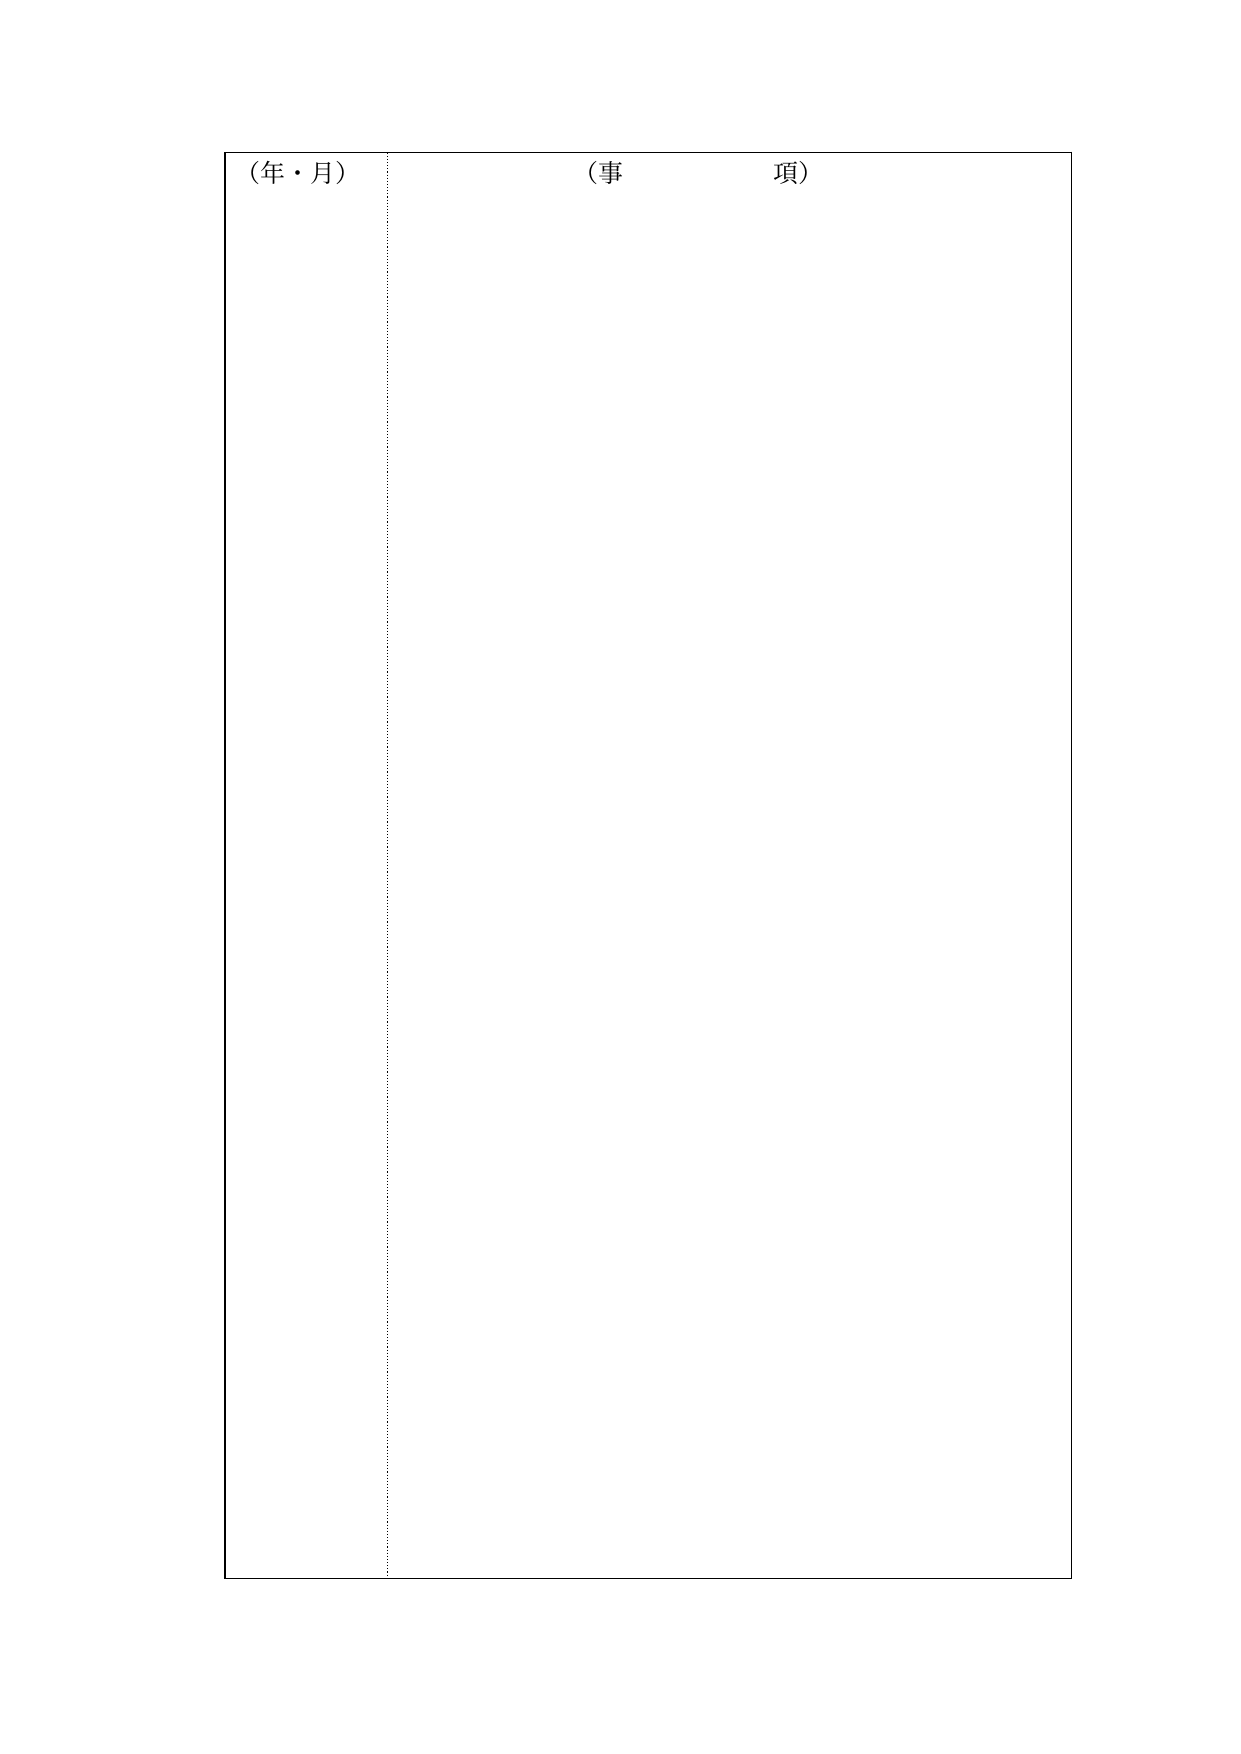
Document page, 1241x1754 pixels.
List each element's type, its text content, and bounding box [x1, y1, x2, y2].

table_header （事 項） [388, 153, 1071, 1578]
table_header （年・月） [226, 153, 387, 1578]
